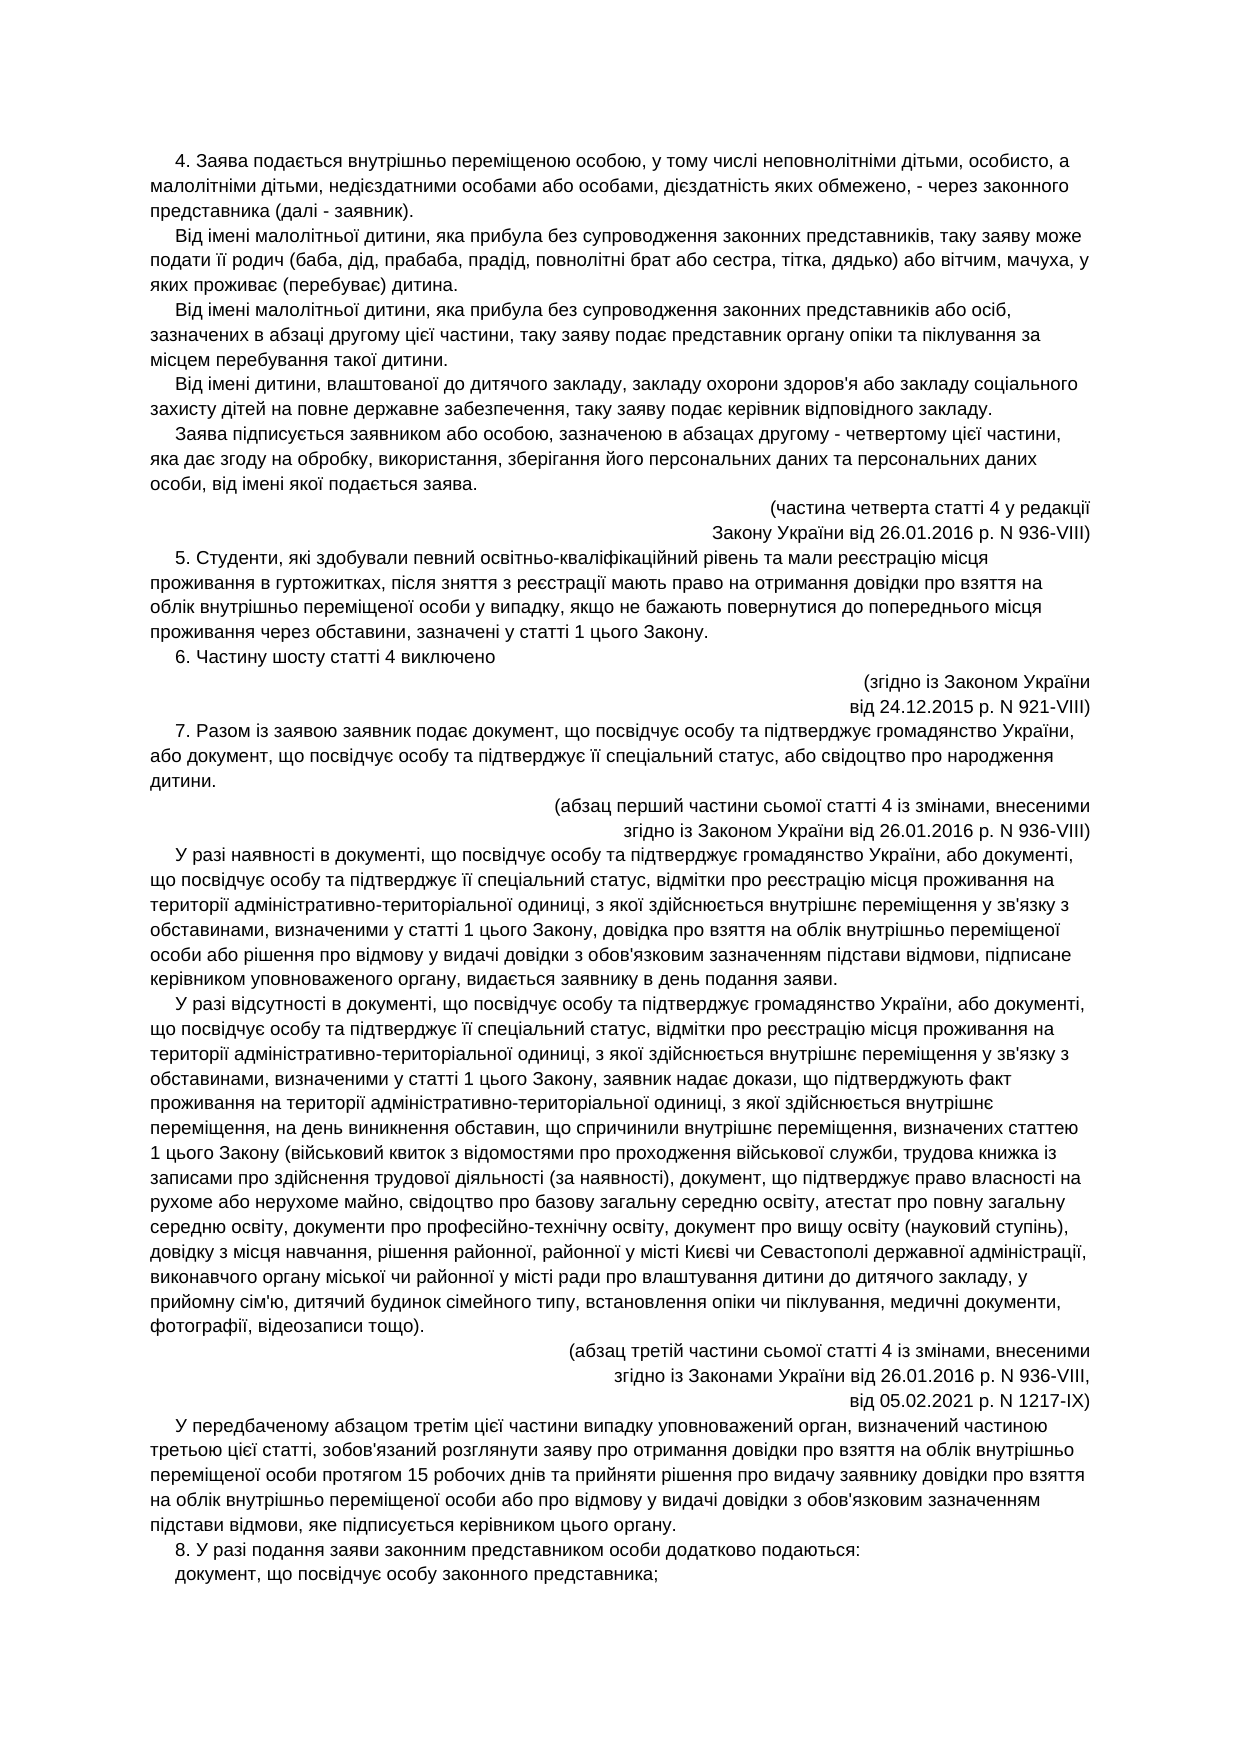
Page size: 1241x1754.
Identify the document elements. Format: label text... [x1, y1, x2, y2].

text Від імені малолітньої дитини, яка прибула без супроводження законних представників або осіб, зазначених в абзаці другому цієї частини, таку заяву подає представник органу опіки та піклування за місцем перебування такої дитини. [150, 299, 1090, 370]
text 4. Заява подається внутрішньо переміщеною особою, у тому числі неповнолітніми дітьми, особисто, а малолітніми дітьми, недієздатними особами або особами, дієздатність яких обмежено, - через законного представника (далі - заявник). [150, 150, 1090, 221]
text 6. Частину шосту статті 4 виключено [150, 646, 1090, 667]
text Заява підписується заявником або особою, зазначеною в абзацах другому - четвертому цієї частини, яка дає згоду на обробку, використання, зберігання його персональних даних та персональних даних особи, від імені якої подається заява. [150, 423, 1090, 494]
text У разі відсутності в документі, що посвідчує особу та підтверджує громадянство України, або документі, що посвідчує особу та підтверджує її спеціальний статус, відмітки про реєстрацію місця проживання на території адміністративно-територіальної одиниці, з якої здійснюється внутрішнє переміщення у зв'язку з обставинами, визначеними у статті 1 цього Закону, заявник надає докази, що підтверджують факт проживання на території адміністративно-територіальної одиниці, з якої здійснюється внутрішнє переміщення, на день виникнення обставин, що спричинили внутрішнє переміщення, визначених статтею 1 цього Закону (військовий квиток з відомостями про проходження військової служби, трудова книжка із записами про здійснення трудової діяльності (за наявності), документ, що підтверджує право власності на рухоме або нерухоме майно, свідоцтво про базову загальну середню освіту, атестат про повну загальну середню освіту, документи про професійно-технічну освіту, документ про вищу освіту (науковий ступінь), довідку з місця навчання, рішення районної, районної у місті Києві чи Севастополі державної адміністрації, виконавчого органу міської чи районної у місті ради про влаштування дитини до дитячого закладу, у прийомну сім'ю, дитячий будинок сімейного типу, встановлення опіки чи піклування, медичні документи, фотографії, відеозаписи тощо). [150, 993, 1090, 1337]
text Від імені малолітньої дитини, яка прибула без супроводження законних представників, таку заяву може подати її родич (баба, дід, прабаба, прадід, повнолітні брат або сестра, тітка, дядько) або вітчим, мачуха, у яких проживає (перебуває) дитина. [150, 224, 1090, 296]
text 5. Студенти, які здобували певний освітньо-кваліфікаційний рівень та мали реєстрацію місця проживання в гуртожитках, після зняття з реєстрації мають право на отримання довідки про взяття на облік внутрішньо переміщеної особи у випадку, якщо не бажають повернутися до попереднього місця проживання через обставини, зазначені у статті 1 цього Закону. [150, 547, 1090, 643]
text (згідно із Законом України від 24.12.2015 р. N 921-VIII) [150, 671, 1090, 717]
text (частина четверта статті 4 у редакції Закону України від 26.01.2016 р. N 936-VIII) [150, 497, 1090, 543]
text Від імені дитини, влаштованої до дитячого закладу, закладу охорони здоров'я або закладу соціального захисту дітей на повне державне забезпечення, таку заяву подає керівник відповідного закладу. [150, 373, 1090, 419]
text 8. У разі подання заяви законним представником особи додатково подаються: [150, 1538, 1090, 1560]
text 7. Разом із заявою заявник подає документ, що посвідчує особу та підтверджує громадянство України, або документ, що посвідчує особу та підтверджує її спеціальний статус, або свідоцтво про народження дитини. [150, 720, 1090, 791]
text документ, що посвідчує особу законного представника; [150, 1563, 1090, 1585]
text У разі наявності в документі, що посвідчує особу та підтверджує громадянство України, або документі, що посвідчує особу та підтверджує її спеціальний статус, відмітки про реєстрацію місця проживання на території адміністративно-територіальної одиниці, з якої здійснюється внутрішнє переміщення у зв'язку з обставинами, визначеними у статті 1 цього Закону, довідка про взяття на облік внутрішньо переміщеної особи або рішення про відмову у видачі довідки з обов'язковим зазначенням підстави відмови, підписане керівником уповноваженого органу, видається заявнику в день подання заяви. [150, 844, 1090, 990]
text (абзац перший частини сьомої статті 4 із змінами, внесеними згідно із Законом України від 26.01.2016 р. N 936-VIII) [150, 794, 1090, 841]
text У передбаченому абзацом третім цієї частини випадку уповноважений орган, визначений частиною третьою цієї статті, зобов'язаний розглянути заяву про отримання довідки про взяття на облік внутрішньо переміщеної особи протягом 15 робочих днів та прийняти рішення про видачу заявнику довідки про взяття на облік внутрішньо переміщеної особи або про відмову у видачі довідки з обов'язковим зазначенням підстави відмови, яке підписується керівником цього органу. [150, 1414, 1090, 1535]
text (абзац третій частини сьомої статті 4 із змінами, внесеними згідно із Законами України від 26.01.2016 р. N 936-VIII, від 05.02.2021 р. N 1217-IX) [150, 1340, 1090, 1411]
